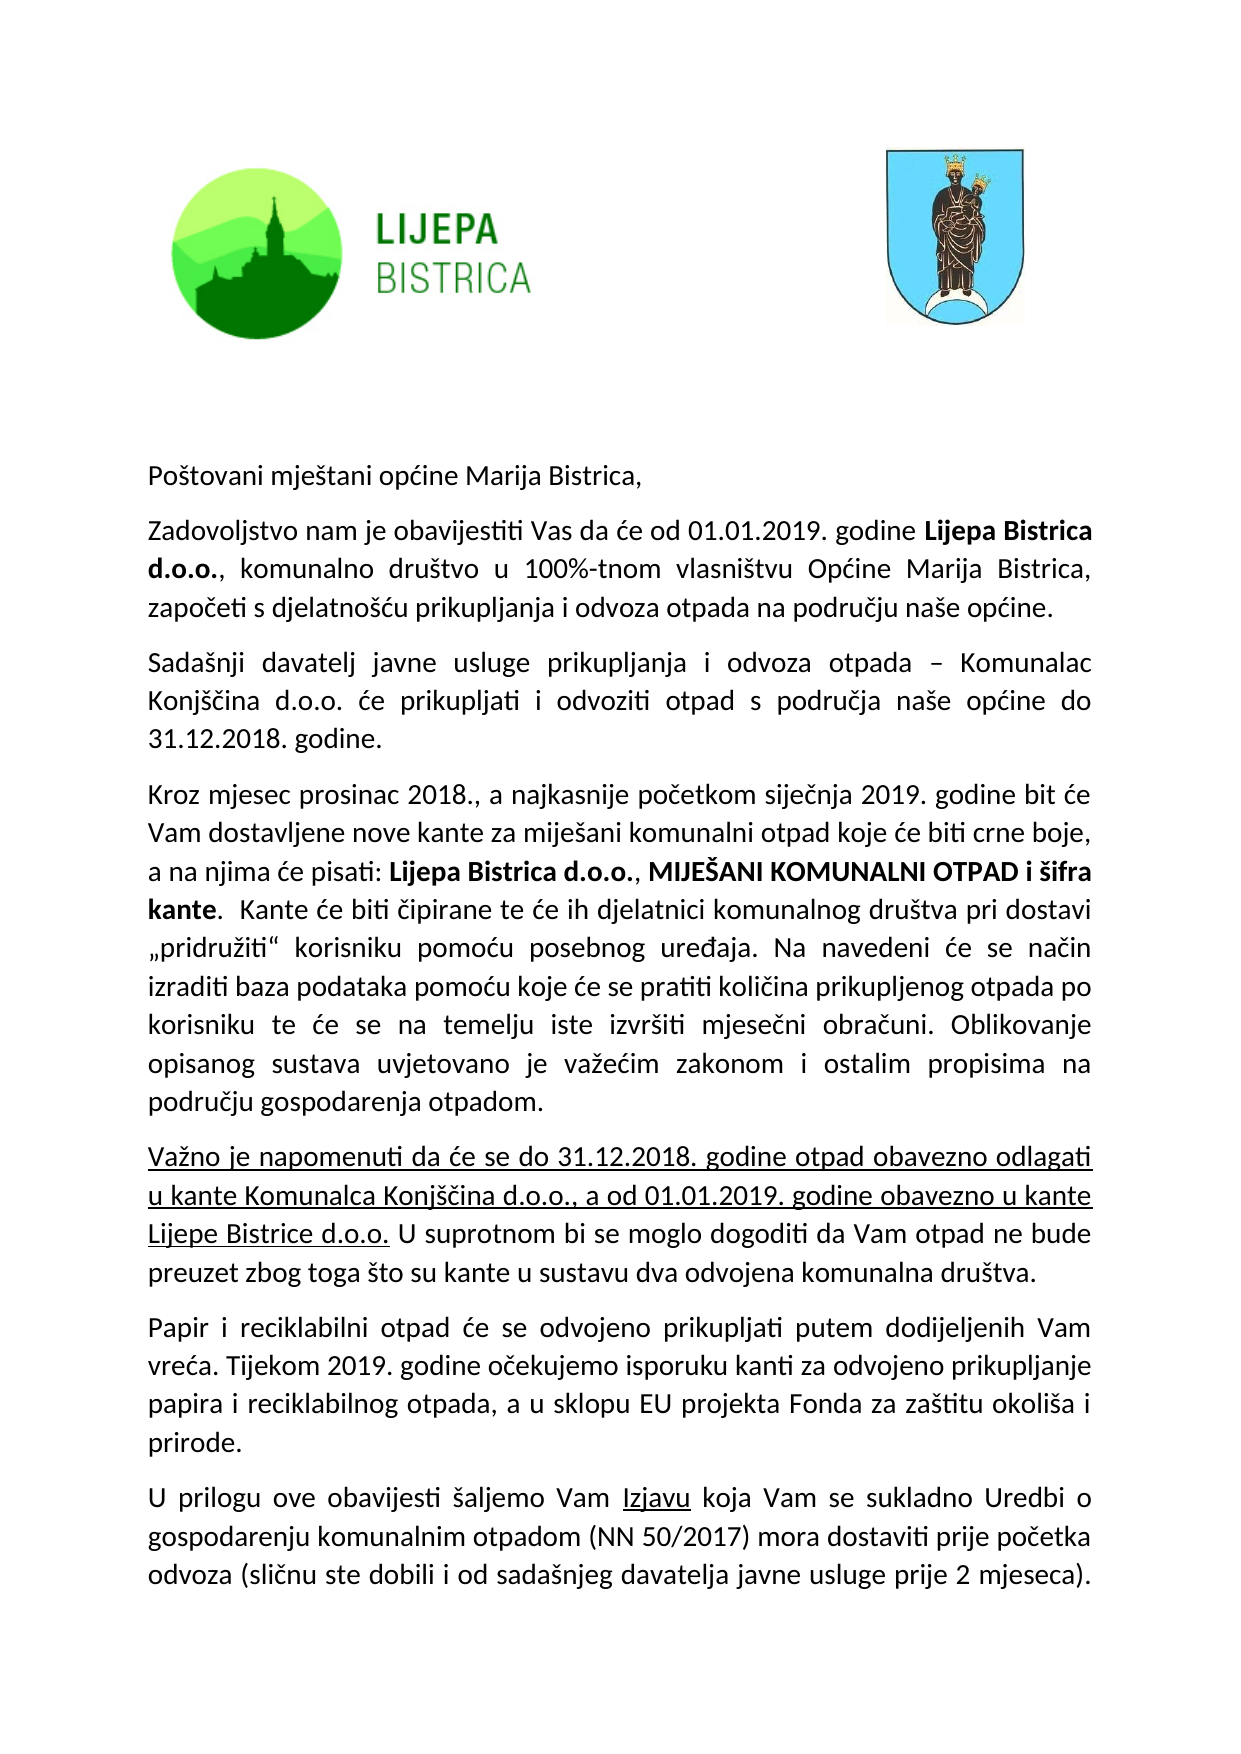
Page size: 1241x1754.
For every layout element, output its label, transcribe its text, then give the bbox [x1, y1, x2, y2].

text Papir i reciklabilni otpad će se odvojeno prikupljati putem dodijeljenih Vam vreća. Tijekom 2019. godine očekujemo isporuku kanti za odvojeno prikupljanje papira i reciklabilnog otpada, a u sklopu EU projekta Fonda za zaštitu okoliša i prirode. [148, 1309, 1093, 1460]
picture [885, 147, 1026, 326]
text Poštovani mještani općine Marija Bistrica, [148, 457, 1093, 492]
text Zadovoljstvo nam je obavijestiti Vas da će od 01.01.2019. godine Lijepa Bistrica d.o.o., komunalno društvo u 100%-tnom vlasništvu Općine Marija Bistrica, započeti s djelatnošću prikupljanja i odvoza otpada na području naše općine. [148, 512, 1093, 624]
text Važno je napomenuti da će se do 31.12.2018. godine otpad obavezno odlagati u kante Komunalca Konjščina d.o.o., a od 01.01.2019. godine obavezno u kante Lijepe Bistrice d.o.o. U suprotnom bi se moglo dogoditi da Vam otpad ne bude preuzet zbog toga što su kante u sustavu dva odvojena komunalna društva. [148, 1138, 1093, 1169]
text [148, 1479, 1093, 1592]
text Sadašnji davatelj javne usluge prikupljanja i odvoza otpada – Komunalac Konjščina d.o.o. će prikupljati i odvoziti otpad s područja naše općine do 31.12.2018. godine. [148, 644, 1093, 756]
text Kroz mjesec prosinac 2018., a najkasnije početkom siječnja 2019. godine bit će Vam dostavljene nove kante za miješani komunalni otpad koje će biti crne boje, a na njima će pisati: Lijepa Bistrica d.o.o., MIJEŠANI KOMUNALNI OTPAD i šifra kante. Kante će biti čipirane te će ih djelatnici komunalnog društva pri dostavi „pridružiti“ korisniku pomoću posebnog uređaja. Na navedeni će se način izraditi baza podataka pomoću koje će se pratiti količina prikupljenog otpada po korisniku te će se na temelju iste izvršiti mjesečni obračuni. Oblikovanje opisanog sustava uvjetovano je važećim zakonom i ostalim propisima na području gospodarenja otpadom. [148, 776, 1093, 1119]
text Važno je napomenuti da će se do 31.12.2018. godine otpad obavezno odlagati u kante Komunalca Konjščina d.o.o., a od 01.01.2019. godine obavezno u kante Lijepe Bistrice d.o.o. U suprotnom bi se moglo dogoditi da Vam otpad ne bude preuzet zbog toga što su kante u sustavu dva odvojena komunalna društva. [148, 1209, 1093, 1289]
text Važno je napomenuti da će se do 31.12.2018. godine otpad obavezno odlagati u kante Komunalca Konjščina d.o.o., a od 01.01.2019. godine obavezno u kante Lijepe Bistrice d.o.o. U suprotnom bi se moglo dogoditi da Vam otpad ne bude preuzet zbog toga što su kante u sustavu dva odvojena komunalna društva. [148, 1171, 1093, 1207]
picture [147, 147, 577, 361]
